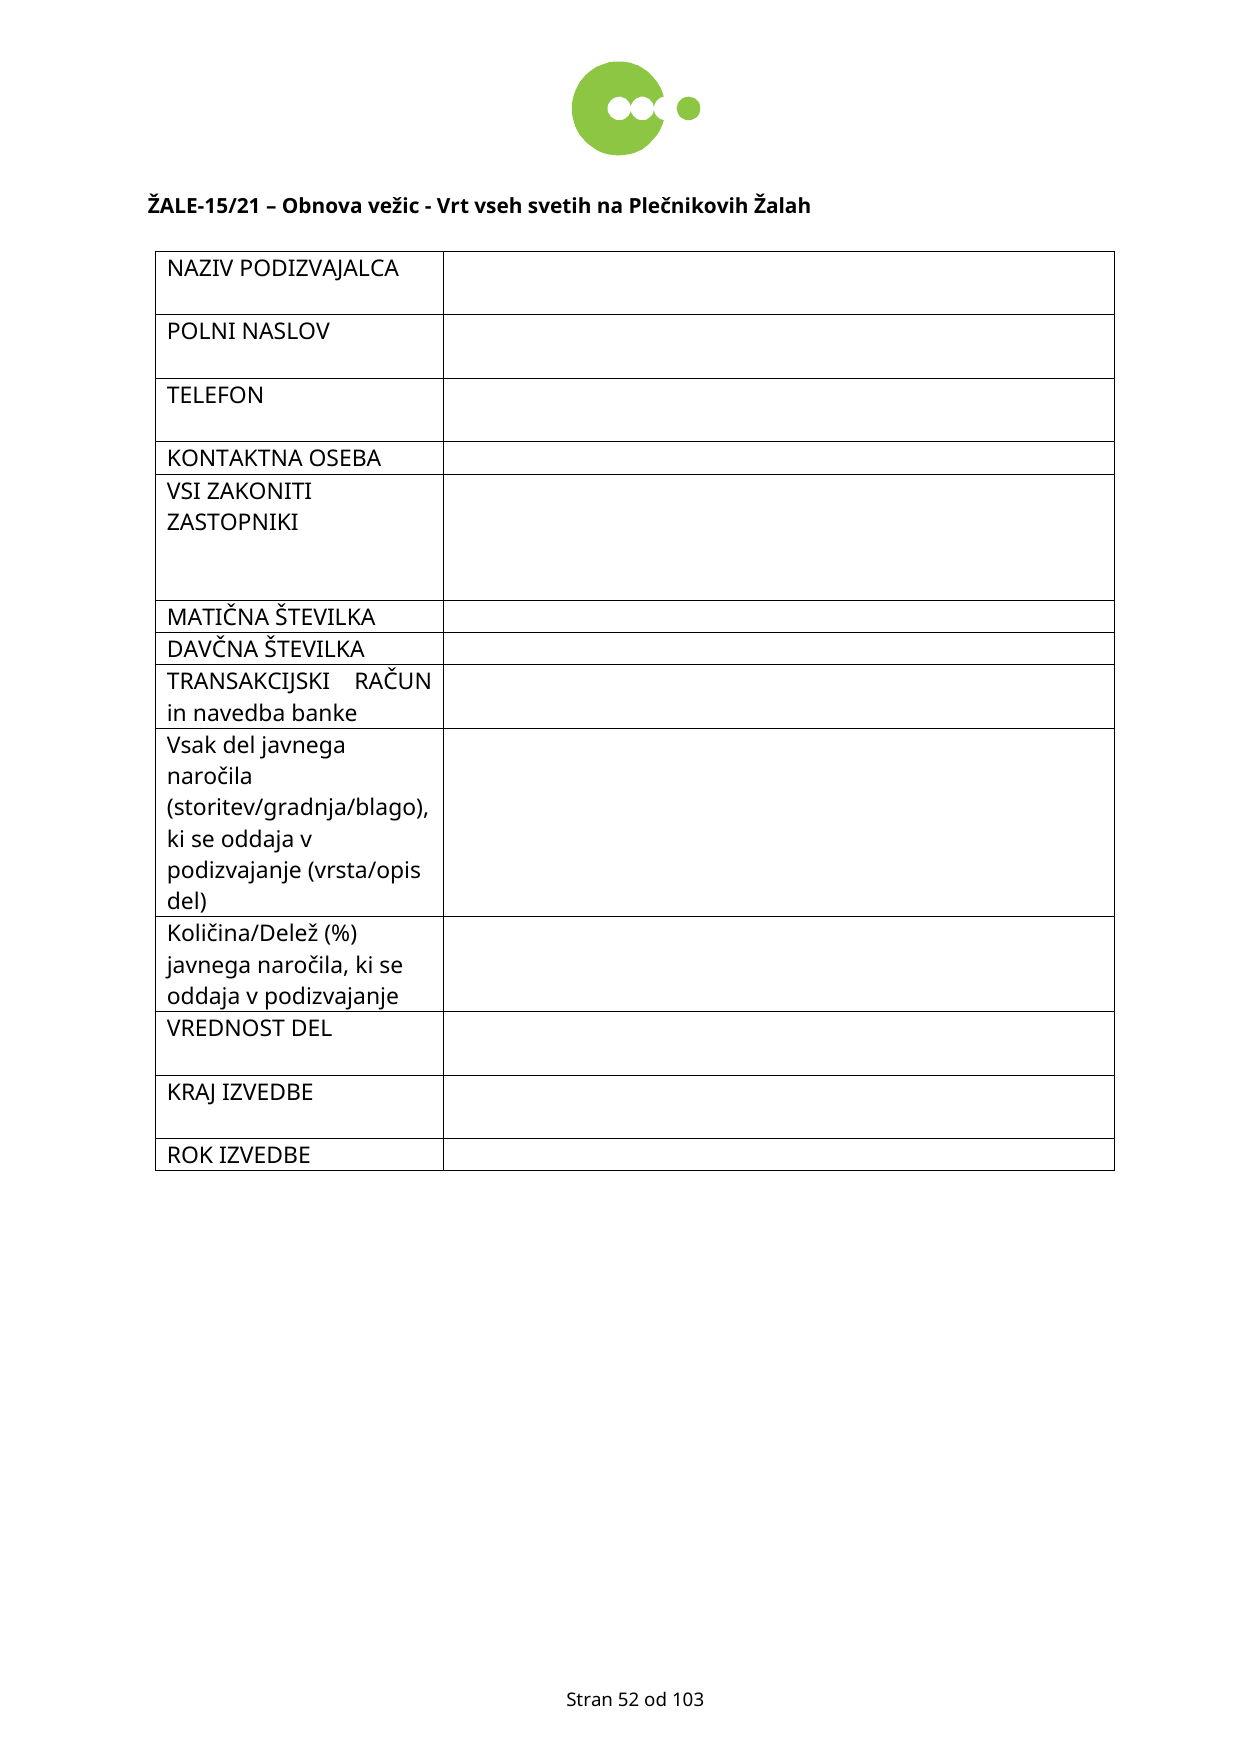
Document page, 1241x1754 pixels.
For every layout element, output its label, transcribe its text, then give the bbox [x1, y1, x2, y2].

table_cell VREDNOST DEL [156, 1012, 443, 1074]
table_cell KONTAKTNA OSEBA [156, 442, 443, 473]
table_cell DAVČNA ŠTEVILKA [156, 633, 443, 664]
table_header [444, 252, 1114, 314]
table_cell ROK IZVEDBE [156, 1139, 443, 1170]
table_cell VSI ZAKONITI ZASTOPNIKI [156, 475, 443, 599]
table_header NAZIV PODIZVAJALCA [156, 252, 443, 314]
table_cell [444, 729, 1114, 916]
table_cell [444, 1012, 1114, 1074]
table_cell [444, 1076, 1114, 1138]
table_cell [444, 665, 1114, 728]
table_cell Vsak del javnega naročila (storitev/gradnja/blago), ki se oddaja v podizvajanje (vrsta/opis del) [156, 729, 443, 916]
table_cell Količina/Delež (%) javnega naročila, ki se oddaja v podizvajanje [156, 917, 443, 1011]
table_cell [444, 1139, 1114, 1170]
table_cell KRAJ IZVEDBE [156, 1076, 443, 1138]
text ŽALE-15/21 – Obnova vežic - Vrt vseh svetih na Plečnikovih Žalah [148, 191, 1122, 219]
table_cell TELEFON [156, 379, 443, 441]
table_cell [444, 442, 1114, 473]
table_cell [444, 315, 1114, 378]
table_cell POLNI NASLOV [156, 315, 443, 378]
table_cell MATIČNA ŠTEVILKA [156, 601, 443, 632]
table_cell [444, 379, 1114, 441]
table_cell TRANSAKCIJSKI RAČUN in navedba banke [156, 665, 443, 728]
table_cell [444, 475, 1114, 599]
table_cell [444, 633, 1114, 664]
table_cell [444, 917, 1114, 1011]
table_cell [444, 601, 1114, 632]
